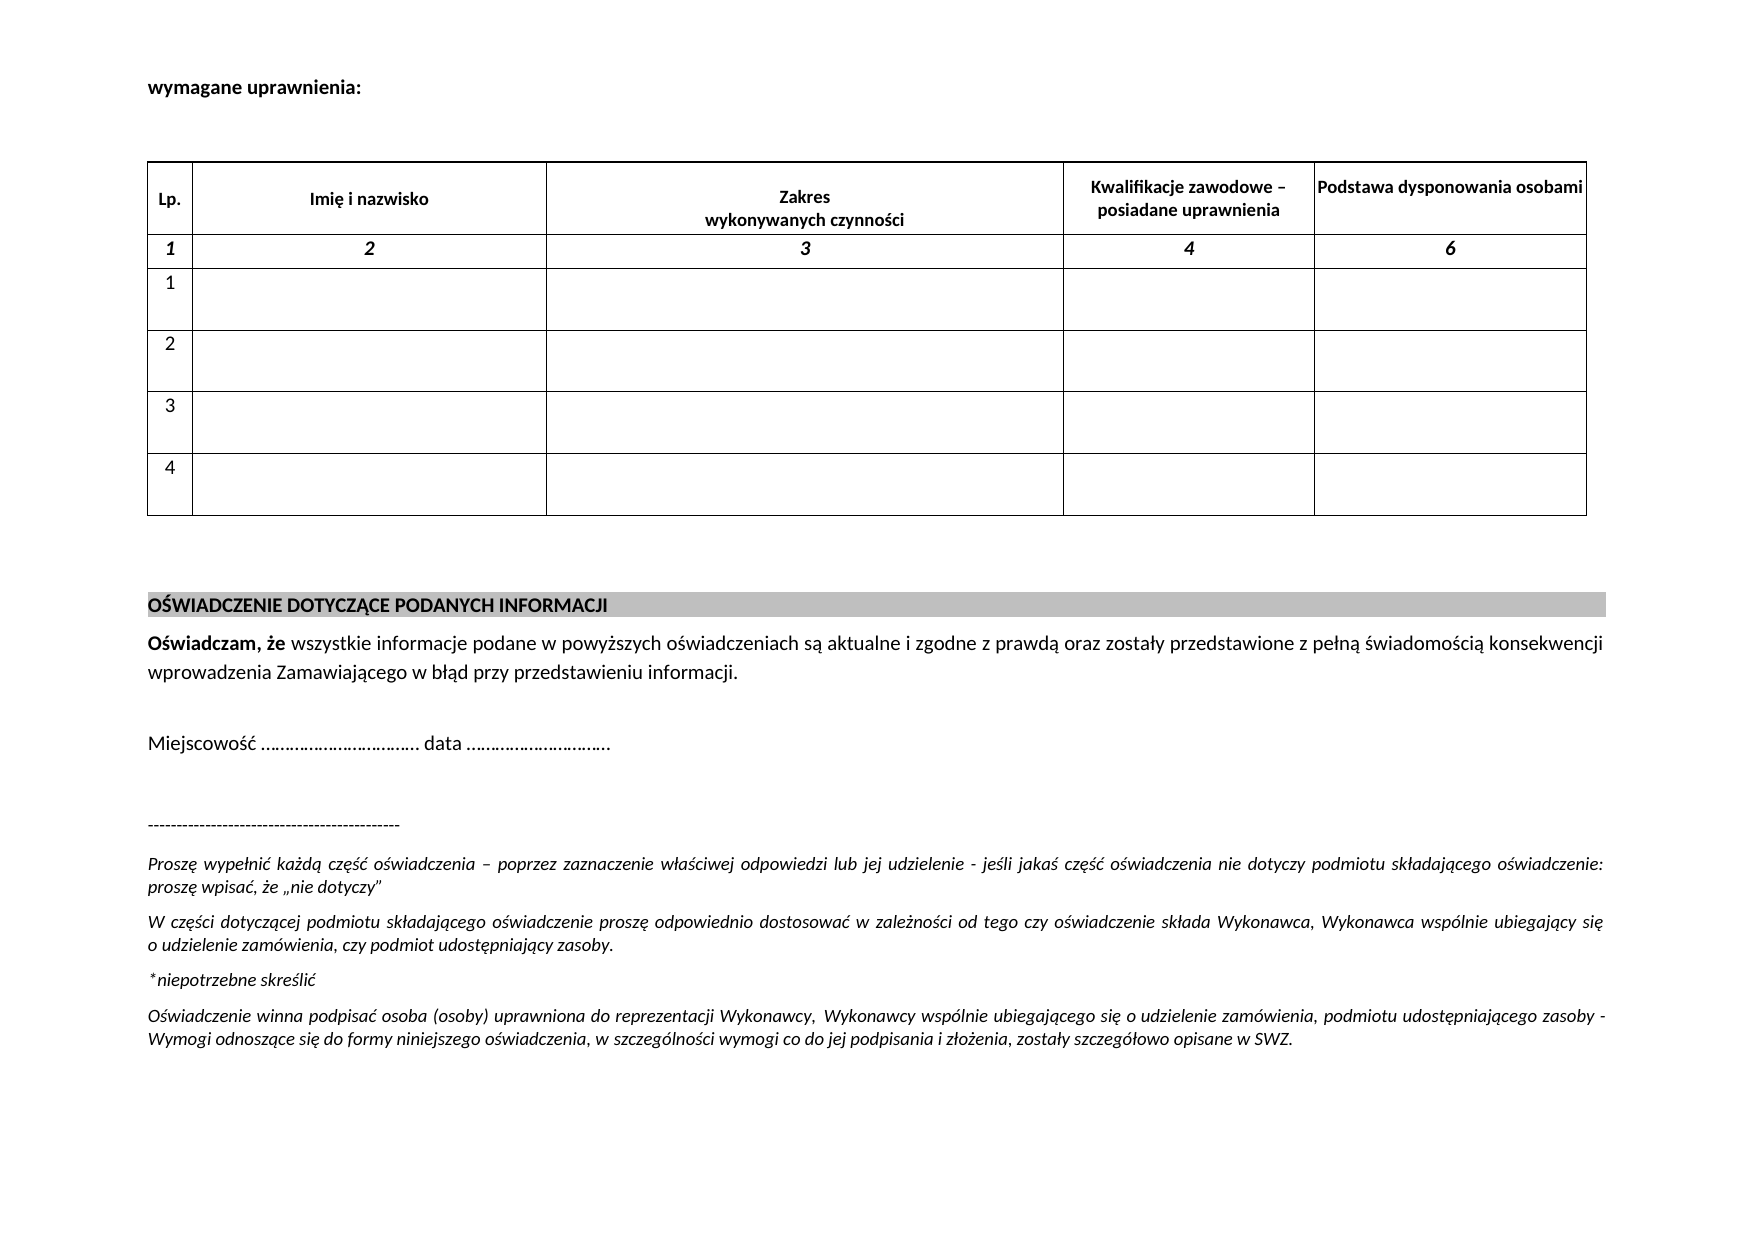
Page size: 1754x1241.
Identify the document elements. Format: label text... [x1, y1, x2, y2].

table_cell [193, 269, 546, 329]
table_header Imię i nazwisko [193, 163, 546, 234]
text W części dotyczącej podmiotu składającego oświadczenie proszę odpowiednio dostosować w zależności od tego czy oświadczenie składa Wykonawca, Wykonawca wspólnie ubiegający się o udzielenie zamówienia, czy podmiot udostępniający zasoby. [148, 910, 1606, 956]
table_cell [547, 269, 1063, 329]
table_cell 2 [148, 331, 192, 391]
table_header Podstawa dysponowania osobami [1315, 163, 1586, 234]
text Oświadczenie winna podpisać osoba (osoby) uprawniona do reprezentacji Wykonawcy, Wykonawcy wspólnie ubiegającego się o udzielenie zamówienia, podmiotu udostępniającego zasoby - Wymogi odnoszące się do formy niniejszego oświadczenia, w szczególności wymogi co do jej podpisania i złożenia, zostały szczegółowo opisane w SWZ. [148, 1004, 1606, 1050]
table_cell [193, 454, 546, 514]
table_cell [193, 392, 546, 453]
table_cell 4 [148, 454, 192, 514]
table_cell [1315, 269, 1586, 329]
table_cell [547, 454, 1063, 514]
table_cell 1 [148, 235, 192, 268]
table_cell 3 [547, 235, 1063, 268]
table_cell [547, 392, 1063, 453]
text Miejscowość …………………………… data ………………………… [148, 730, 1606, 755]
table_cell [1064, 269, 1314, 329]
table_cell 3 [148, 392, 192, 453]
table_cell [1315, 331, 1586, 391]
text -------------------------------------------- [148, 813, 1606, 836]
table_header Zakres wykonywanych czynności [547, 163, 1063, 234]
table_cell 2 [193, 235, 546, 268]
text Oświadczam, że wszystkie informacje podane w powyższych oświadczeniach są aktualne i zgodne z prawdą oraz zostały przedstawione z pełną świadomością konsekwencji wprowadzenia Zamawiającego w błąd przy przedstawieniu informacji. [148, 630, 1606, 684]
text Proszę wypełnić każdą część oświadczenia – poprzez zaznaczenie właściwej odpowiedzi lub jej udzielenie - jeśli jakaś część oświadczenia nie dotyczy podmiotu składającego oświadczenie: proszę wpisać, że „nie dotyczy” [148, 852, 1606, 898]
table_cell [547, 331, 1063, 391]
table_cell [1064, 331, 1314, 391]
table_cell [1064, 392, 1314, 453]
table_cell [1064, 454, 1314, 514]
table_header Lp. [148, 163, 192, 234]
table_cell [193, 331, 546, 391]
table_cell 6 [1315, 235, 1586, 268]
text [148, 74, 1606, 99]
text OŚWIADCZENIE DOTYCZĄCE PODANYCH INFORMACJI [148, 592, 1606, 617]
table_cell 1 [148, 269, 192, 329]
text *niepotrzebne skreślić [148, 968, 1606, 991]
table_cell [1315, 454, 1586, 514]
table_cell [1315, 392, 1586, 453]
table_cell 4 [1064, 235, 1314, 268]
table_header Kwalifikacje zawodowe – posiadane uprawnienia [1064, 163, 1314, 234]
